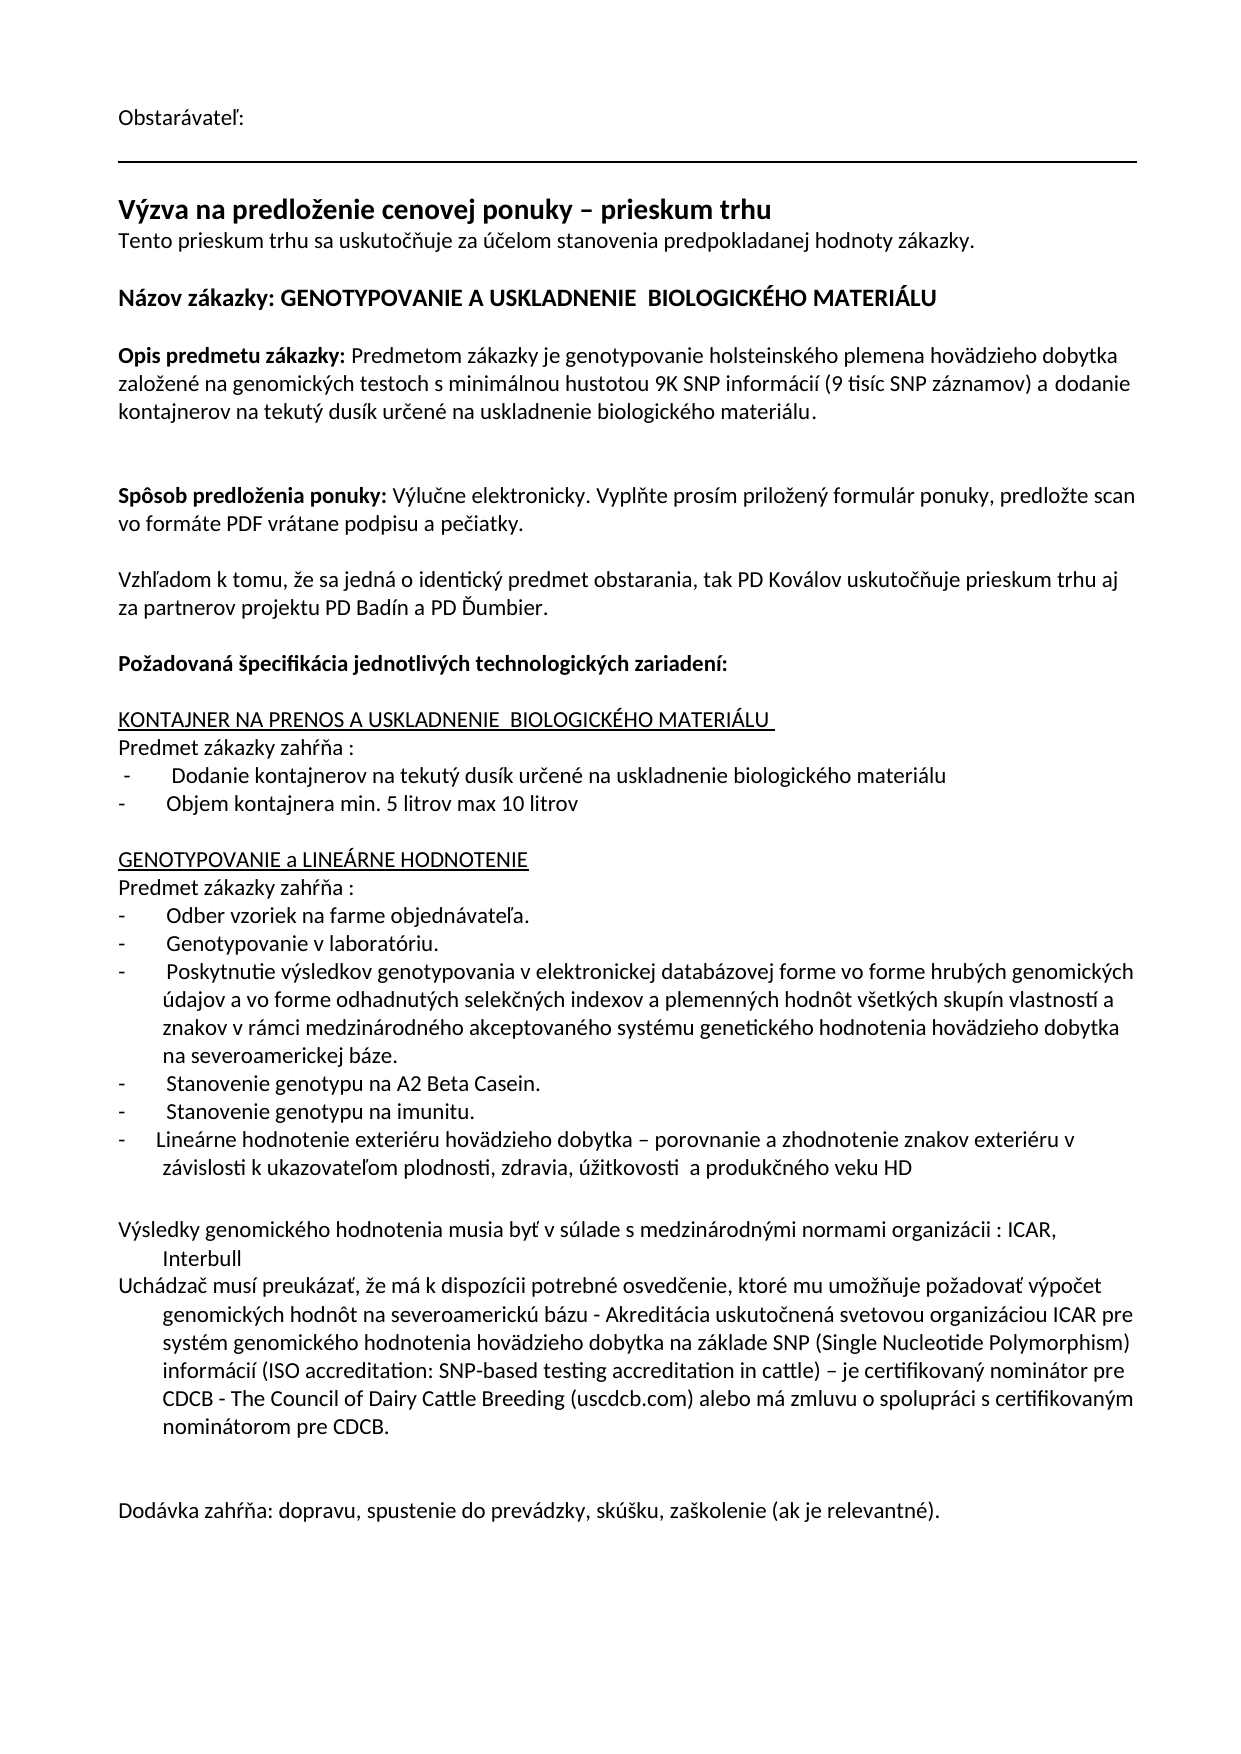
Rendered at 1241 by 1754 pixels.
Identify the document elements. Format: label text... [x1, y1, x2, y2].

text Predmet zákazky zahŕňa : [118, 873, 1137, 901]
text - Odber vzoriek na farme objednávateľa. [118, 901, 1137, 929]
text Názov zákazky: GENOTYPOVANIE A USKLADNENIE BIOLOGICKÉHO MATERIÁLU [118, 282, 1137, 313]
text Vzhľadom k tomu, že sa jedná o identický predmet obstarania, tak PD Koválov uskutočňuje prieskum trhu aj za partnerov projektu PD Badín a PD Ďumbier. [118, 565, 1137, 621]
text Uchádzač musí preukázať, že má k dispozícii potrebné osvedčenie, ktoré mu umožňuje požadovať výpočet genomických hodnôt na severoamerickú bázu - Akreditácia uskutočnená svetovou organizáciou ICAR pre systém genomického hodnotenia hovädzieho dobytka na základe SNP (Single Nucleotide Polymorphism) informácií (ISO accreditation: SNP-based testing accreditation in cattle) – je certifikovaný nominátor pre CDCB - The Council of Dairy Cattle Breeding (uscdcb.com) alebo má zmluvu o spolupráci s certifikovaným nominátorom pre CDCB. [118, 1272, 1137, 1440]
text Výsledky genomického hodnotenia musia byť v súlade s medzinárodnými normami organizácii : ICAR, Interbull [118, 1216, 1137, 1272]
text KONTAJNER NA PRENOS A USKLADNENIE BIOLOGICKÉHO MATERIÁLU [118, 705, 1137, 733]
text - Lineárne hodnotenie exteriéru hovädzieho dobytka – porovnanie a zhodnotenie znakov exteriéru v závislosti k ukazovateľom plodnosti, zdravia, úžitkovosti a produkčného veku HD [118, 1126, 1137, 1182]
text - Stanovenie genotypu na A2 Beta Casein. [118, 1069, 1137, 1097]
text Tento prieskum trhu sa uskutočňuje za účelom stanovenia predpokladanej hodnoty zákazky. [118, 226, 1137, 254]
text GENOTYPOVANIE a LINEÁRNE HODNOTENIE [118, 845, 1137, 873]
text Spôsob predloženia ponuky: Výlučne elektronicky. Vyplňte prosím priložený formulár ponuky, predložte scan vo formáte PDF vrátane podpisu a pečiatky. [118, 481, 1137, 537]
text - Dodanie kontajnerov na tekutý dusík určené na uskladnenie biologického materiálu [118, 761, 1137, 789]
text Opis predmetu zákazky: Predmetom zákazky je genotypovanie holsteinského plemena hovädzieho dobytka založené na genomických testoch s minimálnou hustotou 9K SNP informácií (9 tisíc SNP záznamov) a dodanie kontajnerov na tekutý dusík určené na uskladnenie biologického materiálu. [118, 341, 1137, 425]
text Obstarávateľ: [118, 103, 1137, 131]
text - Genotypovanie v laboratóriu. [118, 929, 1137, 957]
text - Poskytnutie výsledkov genotypovania v elektronickej databázovej forme vo forme hrubých genomických údajov a vo forme odhadnutých selekčných indexov a plemenných hodnôt všetkých skupín vlastností a znakov v rámci medzinárodného akceptovaného systému genetického hodnotenia hovädzieho dobytka na severoamerickej báze. [118, 957, 1137, 1069]
text Výzva na predloženie cenovej ponuky – prieskum trhu [118, 191, 1137, 226]
text - Objem kontajnera min. 5 litrov max 10 litrov [118, 789, 1137, 817]
text - Stanovenie genotypu na imunitu. [118, 1097, 1137, 1126]
text Dodávka zahŕňa: dopravu, spustenie do prevádzky, skúšku, zaškolenie (ak je relevantné). [118, 1496, 1137, 1524]
text Predmet zákazky zahŕňa : [118, 733, 1137, 761]
text Požadovaná špecifikácia jednotlivých technologických zariadení: [118, 649, 1137, 677]
